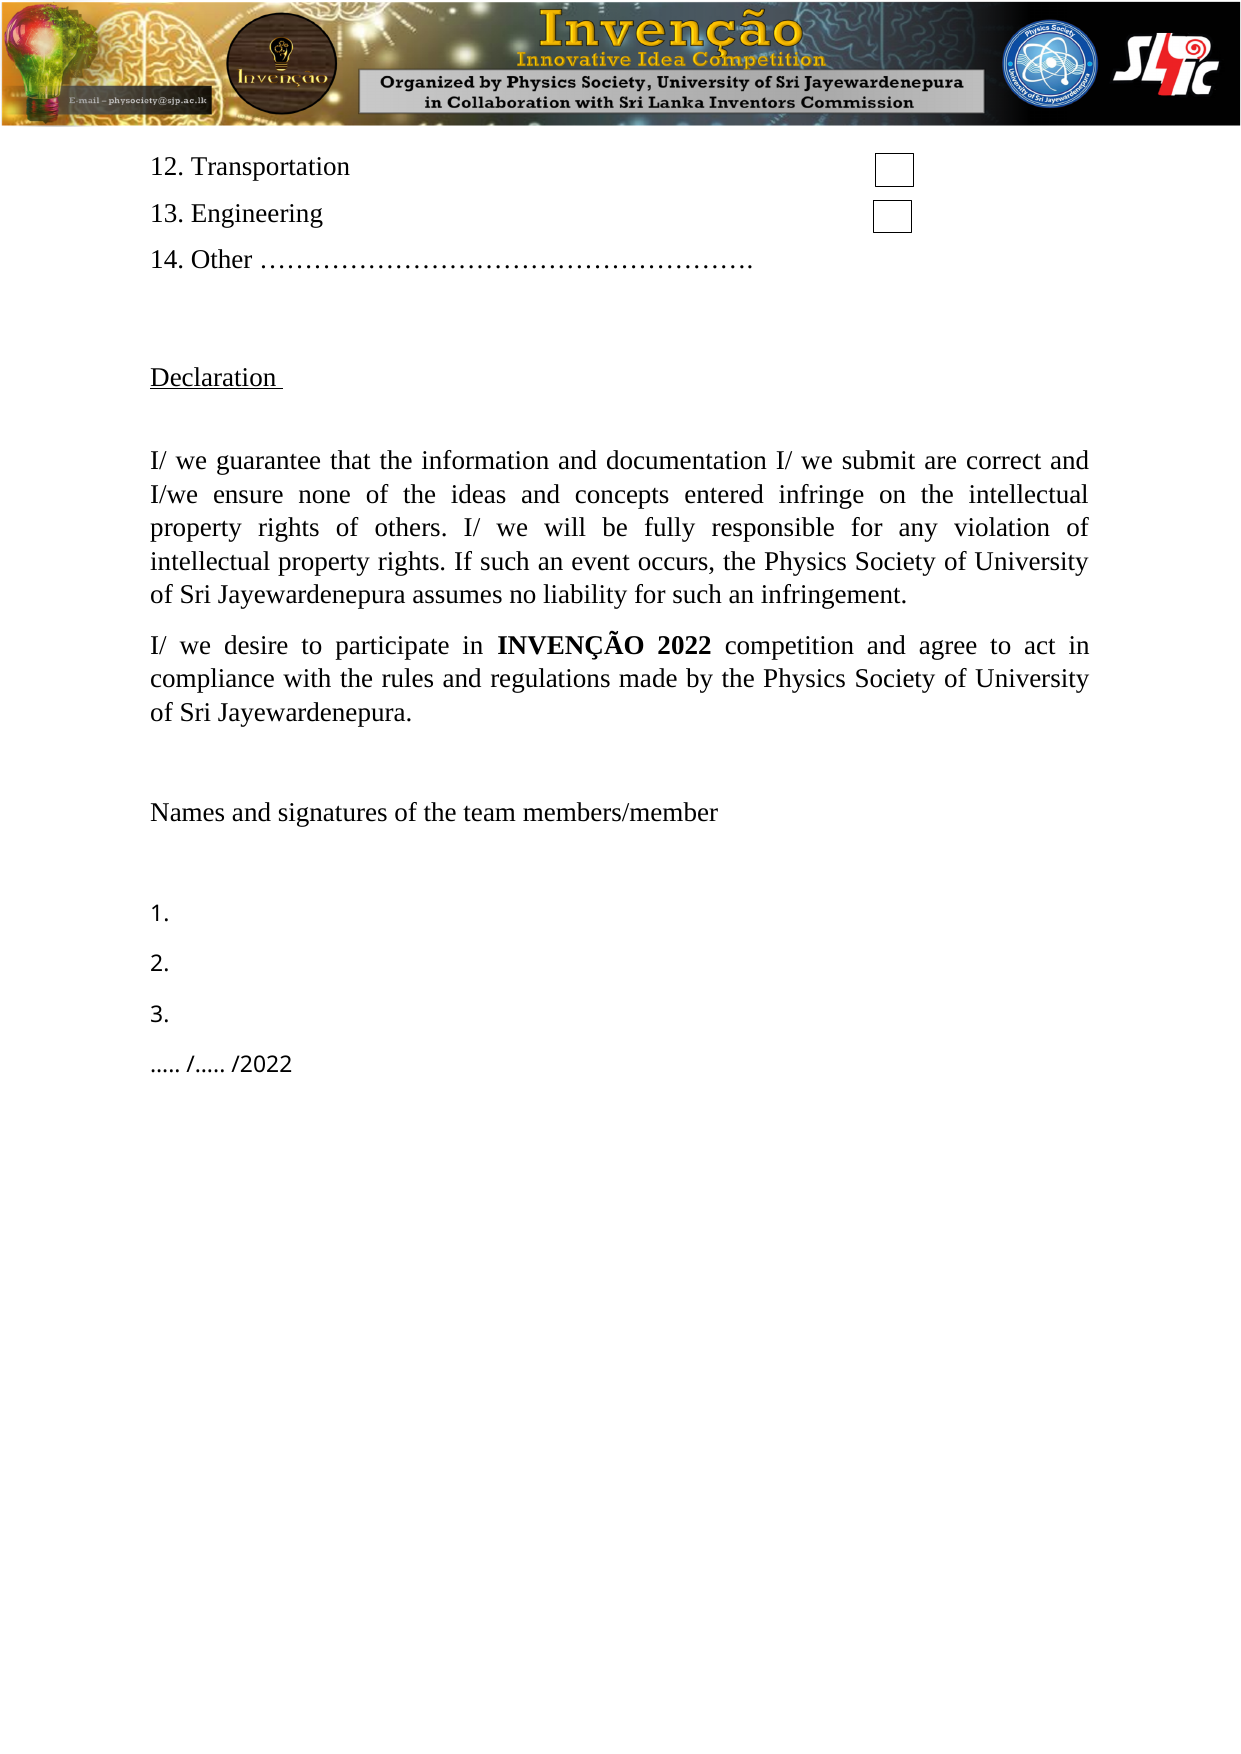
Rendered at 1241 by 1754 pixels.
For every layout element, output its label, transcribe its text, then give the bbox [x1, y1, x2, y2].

text I/ we guarantee that the information and documentation I/ we submit are correct and I/we ensure none of the ideas and concepts entered infringe on the intellectual property rights of others. I/ we will be fully responsible for any violation of intellectual property rights. If such an event occurs, the Physics Society of University of Sri Jayewardenepura assumes no liability for such an infringement. [150, 444, 1090, 610]
text 12. Transportation [150, 150, 1090, 181]
text I/ we desire to participate in INVENÇÃO 2022 competition and agree to act in compliance with the rules and regulations made by the Physics Society of University of Sri Jayewardenepura. [150, 629, 1090, 727]
list 13. Engineering [150, 197, 1090, 228]
list 14. Other ………………………………………………. [150, 243, 1090, 274]
picture [0, 0, 1241, 127]
text ….. /….. /2022 [150, 1048, 1090, 1079]
text 3. [150, 998, 1090, 1029]
text 2. [150, 947, 1090, 978]
text 1. [150, 897, 1090, 928]
text Names and signatures of the team members/member [150, 796, 1090, 827]
subtitle Declaration [150, 361, 1090, 392]
